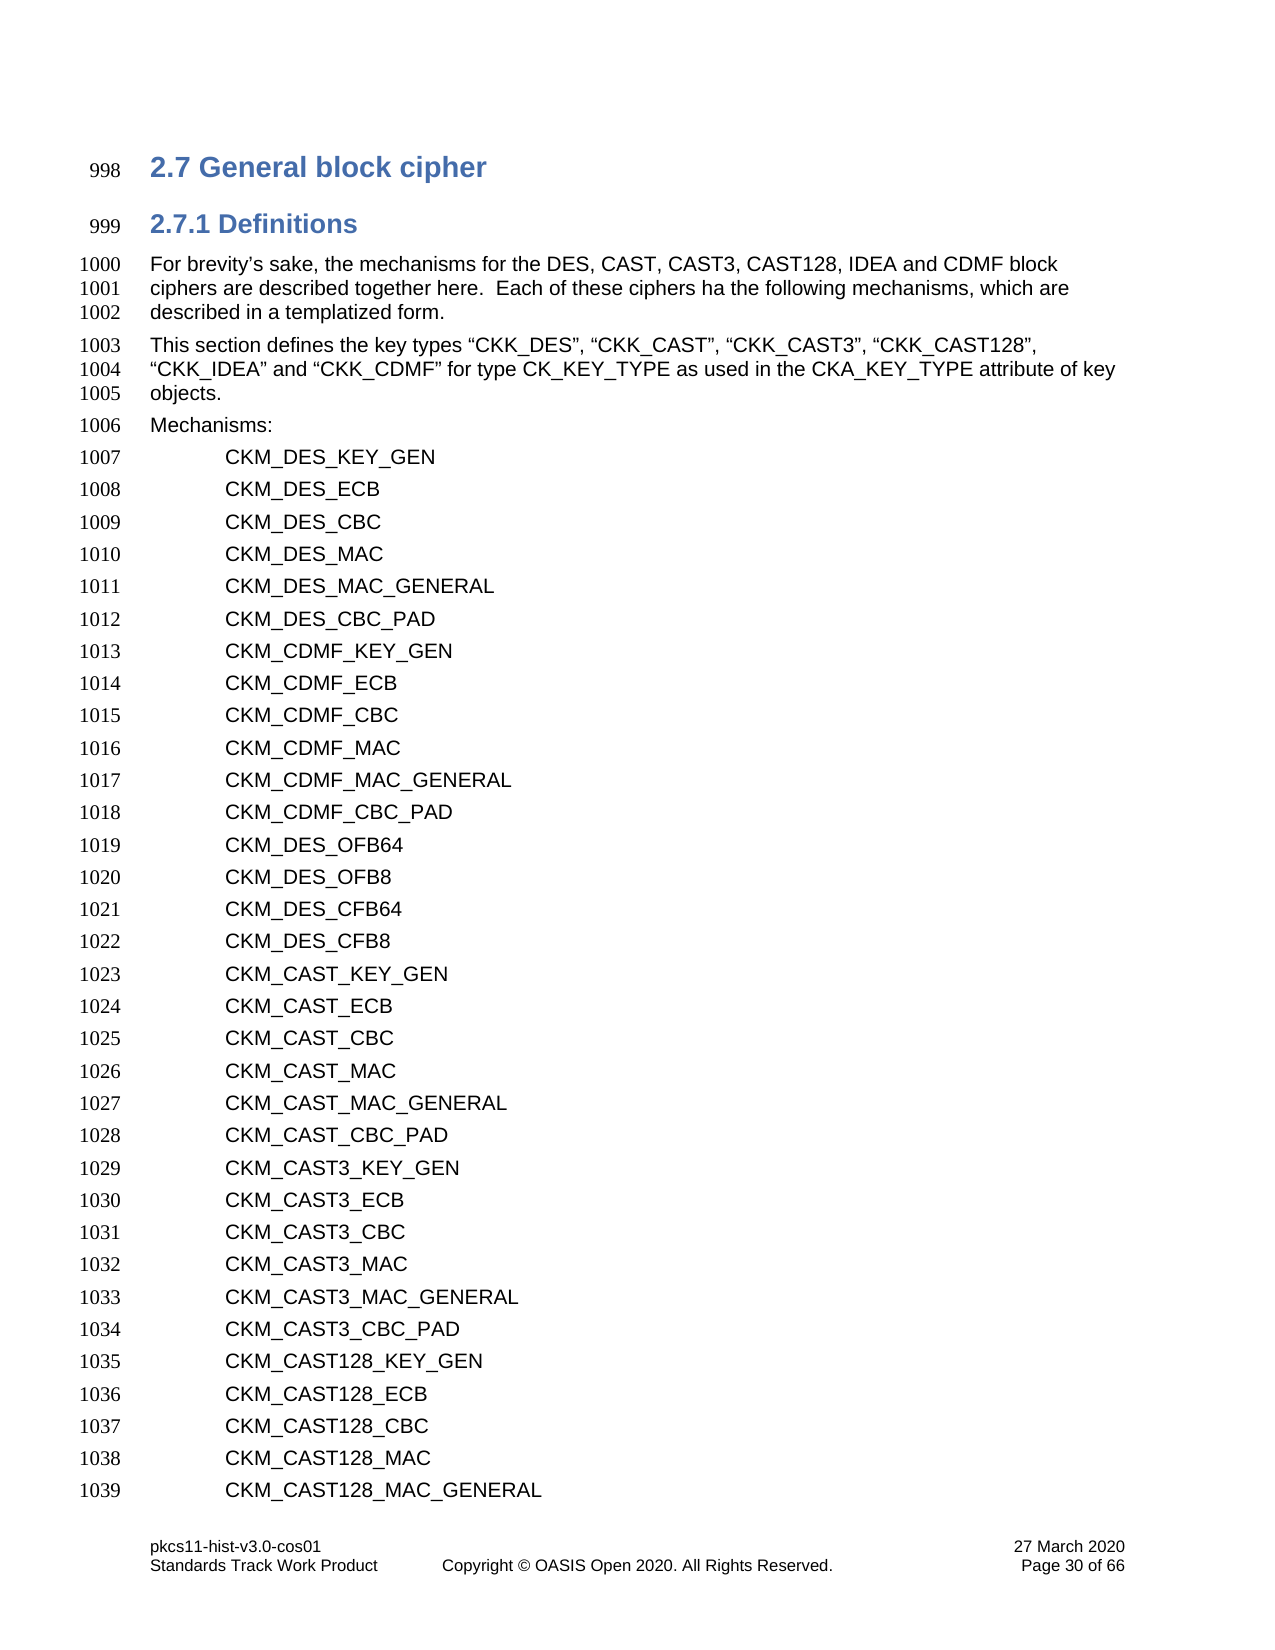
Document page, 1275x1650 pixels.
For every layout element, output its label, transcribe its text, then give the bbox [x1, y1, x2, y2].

text CKM_DES_OFB8 [150, 865, 1125, 889]
text CKM_CAST3_MAC_GENERAL [150, 1284, 1125, 1308]
text CKM_CDMF_CBC_PAD [150, 800, 1125, 824]
subtitle General block cipher [150, 150, 1125, 183]
text CKM_CAST3_CBC [150, 1220, 1125, 1244]
text CKM_DES_MAC [150, 542, 1125, 566]
text CKM_DES_CFB64 [150, 897, 1125, 921]
text CKM_CAST3_KEY_GEN [150, 1155, 1125, 1179]
text CKM_DES_CFB8 [150, 929, 1125, 953]
text CKM_CDMF_KEY_GEN [150, 639, 1125, 663]
text CKM_CAST128_CBC [150, 1414, 1125, 1438]
text CKM_DES_MAC_GENERAL [150, 574, 1125, 598]
text CKM_CAST_ECB [150, 994, 1125, 1018]
text CKM_CAST128_MAC [150, 1446, 1125, 1470]
text CKM_CDMF_CBC [150, 703, 1125, 727]
text CKM_CAST_MAC_GENERAL [150, 1091, 1125, 1115]
text CKM_CAST3_MAC [150, 1252, 1125, 1276]
text CKM_CAST_MAC [150, 1058, 1125, 1082]
text CKM_CDMF_MAC_GENERAL [150, 768, 1125, 792]
text CKM_CAST128_MAC_GENERAL [150, 1478, 1125, 1502]
text CKM_CAST3_CBC_PAD [150, 1317, 1125, 1341]
text CKM_DES_KEY_GEN [150, 445, 1125, 469]
text CKM_CDMF_ECB [150, 671, 1125, 695]
text CKM_DES_CBC_PAD [150, 606, 1125, 630]
text CKM_CAST_CBC_PAD [150, 1123, 1125, 1147]
text CKM_CAST128_ECB [150, 1381, 1125, 1405]
text CKM_CDMF_MAC [150, 736, 1125, 759]
text CKM_DES_CBC [150, 509, 1125, 533]
text Mechanisms: [150, 413, 1125, 437]
text This section defines the key types “CKK_DES”, “CKK_CAST”, “CKK_CAST3”, “CKK_CAST128”, “CKK_IDEA” and “CKK_CDMF” for type CK_KEY_TYPE as used in the CKA_KEY_TYPE attribute of key objects. [150, 332, 1125, 404]
text CKM_DES_OFB64 [150, 832, 1125, 856]
text CKM_DES_ECB [150, 477, 1125, 501]
text CKM_CAST128_KEY_GEN [150, 1349, 1125, 1373]
text CKM_CAST3_ECB [150, 1188, 1125, 1212]
subtitle Definitions [150, 208, 1125, 240]
text CKM_CAST_CBC [150, 1026, 1125, 1050]
text CKM_CAST_KEY_GEN [150, 962, 1125, 986]
text For brevity’s sake, the mechanisms for the DES, CAST, CAST3, CAST128, IDEA and CDMF block ciphers are described together here. Each of these ciphers ha the following mechanisms, which are described in a templatized form. [150, 252, 1125, 324]
